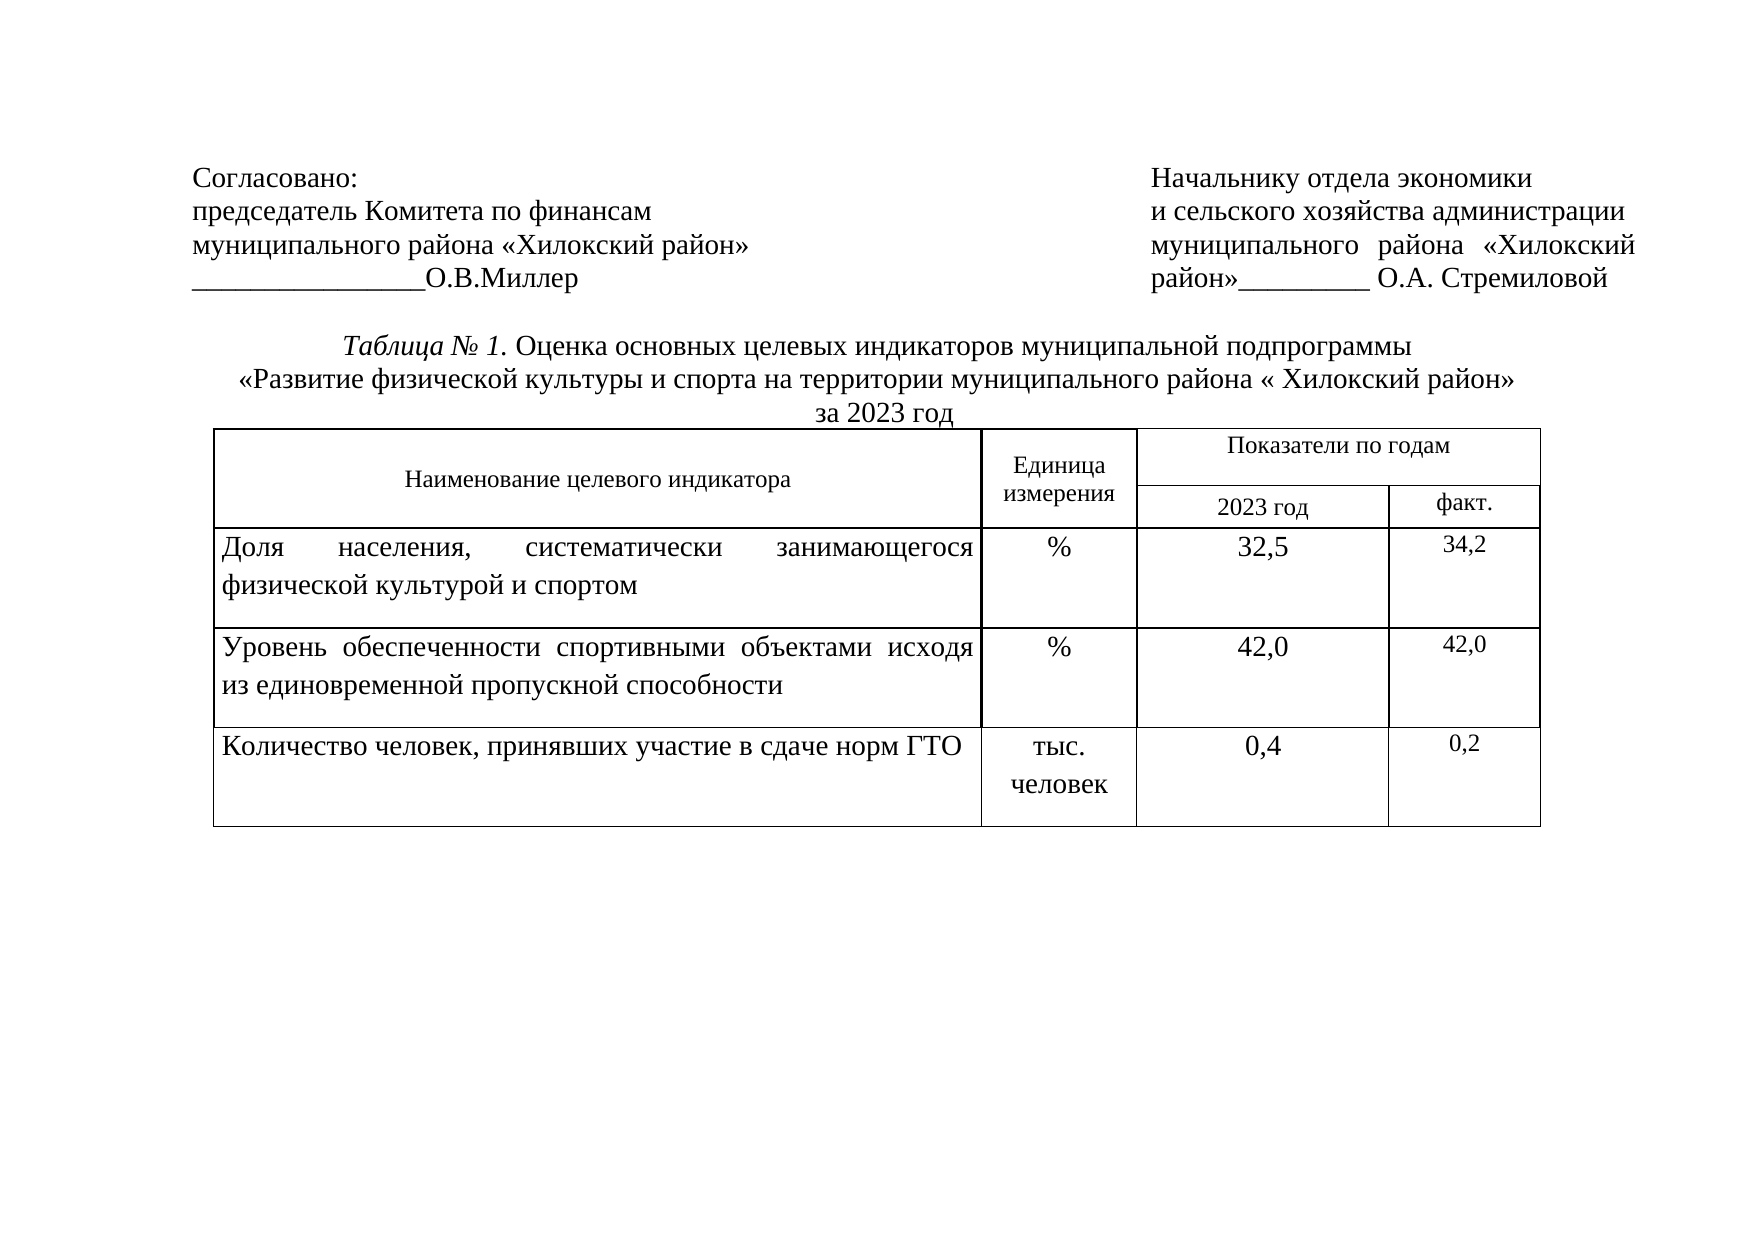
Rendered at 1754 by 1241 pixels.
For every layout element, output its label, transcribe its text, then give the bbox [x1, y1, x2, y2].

table_cell 34,2 [1390, 529, 1539, 627]
table_header Наименование целевого индикатора [215, 430, 980, 527]
table_cell 42,0 [1138, 629, 1388, 727]
table_cell % [983, 529, 1136, 627]
table_header Единица измерения [983, 430, 1136, 527]
text Таблица № 1. Оценка основных целевых индикаторов муниципальной подпрограммы [118, 328, 1636, 361]
table_cell Уровень обеспеченности спортивными объектами исходя из единовременной пропускной способности [215, 629, 980, 727]
table_cell 0,2 [1389, 728, 1540, 826]
text Согласовано: Начальнику отдела экономики [118, 160, 1636, 193]
text «Развитие физической культуры и спорта на территории муниципального района « Хилокский район» [118, 361, 1636, 395]
table_cell 2023 год [1138, 486, 1388, 527]
table_cell факт. [1390, 486, 1539, 527]
table_cell Доля населения, систематически занимающегося физической культурой и спортом [215, 529, 980, 627]
table_cell 42,0 [1390, 629, 1539, 727]
table_cell % [983, 629, 1136, 727]
table_cell Количество человек, принявших участие в сдаче норм ГТО [214, 728, 981, 826]
text председатель Комитета по финансам и сельского хозяйства администрации [118, 193, 1636, 227]
table_cell 0,4 [1137, 728, 1388, 826]
table_cell тыс. человек [982, 728, 1136, 826]
text за 2023 год [118, 395, 1636, 428]
text муниципального района «Хилокский район» муниципального района «Хилокский ________________О.В.Миллер район»_________ О.А. Стремиловой [192, 227, 1636, 294]
table_cell 32,5 [1138, 529, 1388, 627]
table_header Показатели по годам [1138, 429, 1540, 485]
